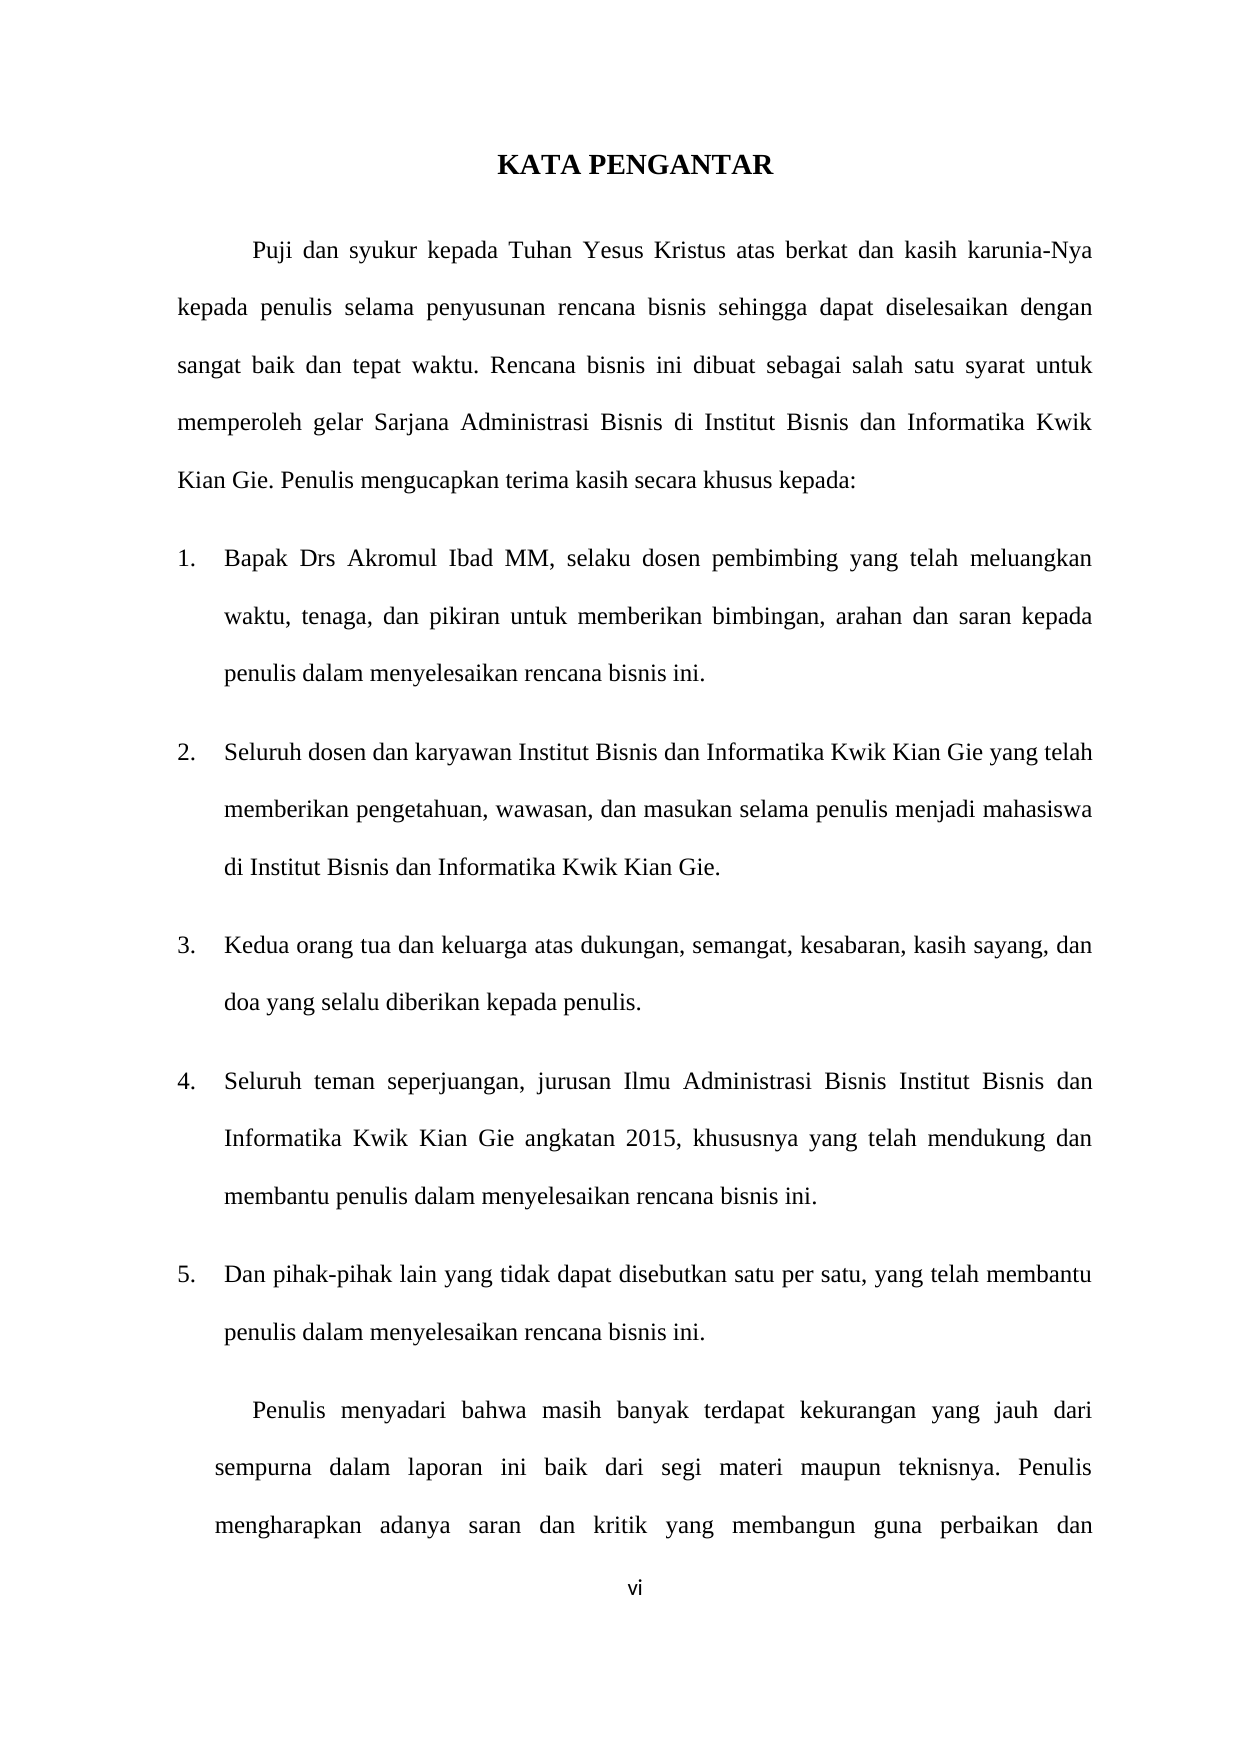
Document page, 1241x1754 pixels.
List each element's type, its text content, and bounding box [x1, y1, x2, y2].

list Bapak Drs Akromul Ibad MM, selaku dosen pembimbing yang telah meluangkan waktu, tenaga, dan pikiran untuk memberikan bimbingan, arahan dan saran kepada penulis dalam menyelesaikan rencana bisnis ini. [177, 543, 1093, 687]
list Kedua orang tua dan keluarga atas dukungan, semangat, kesabaran, kasih sayang, dan doa yang selalu diberikan kepada penulis. [177, 930, 1093, 1016]
list Seluruh teman seperjuangan, jurusan Ilmu Administrasi Bisnis Institut Bisnis dan Informatika Kwik Kian Gie angkatan 2015, khususnya yang telah mendukung dan membantu penulis dalam menyelesaikan rencana bisnis ini. [177, 1066, 1093, 1209]
text Puji dan syukur kepada Tuhan Yesus Kristus atas berkat dan kasih karunia-Nya kepada penulis selama penyusunan rencana bisnis sehingga dapat diselesaikan dengan sangat baik dan tepat waktu. Rencana bisnis ini dibuat sebagai salah satu syarat untuk memperoleh gelar Sarjana Administrasi Bisnis di Institut Bisnis dan Informatika Kwik Kian Gie. Penulis mengucapkan terima kasih secara khusus kepada: [177, 235, 1093, 494]
text KATA PENGANTAR [177, 147, 1093, 181]
list Seluruh dosen dan karyawan Institut Bisnis dan Informatika Kwik Kian Gie yang telah memberikan pengetahuan, wawasan, dan masukan selama penulis menjadi mahasiswa di Institut Bisnis dan Informatika Kwik Kian Gie. [177, 737, 1093, 880]
list Dan pihak-pihak lain yang tidak dapat disebutkan satu per satu, yang telah membantu penulis dalam menyelesaikan rencana bisnis ini. [177, 1259, 1093, 1345]
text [214, 1395, 1093, 1539]
